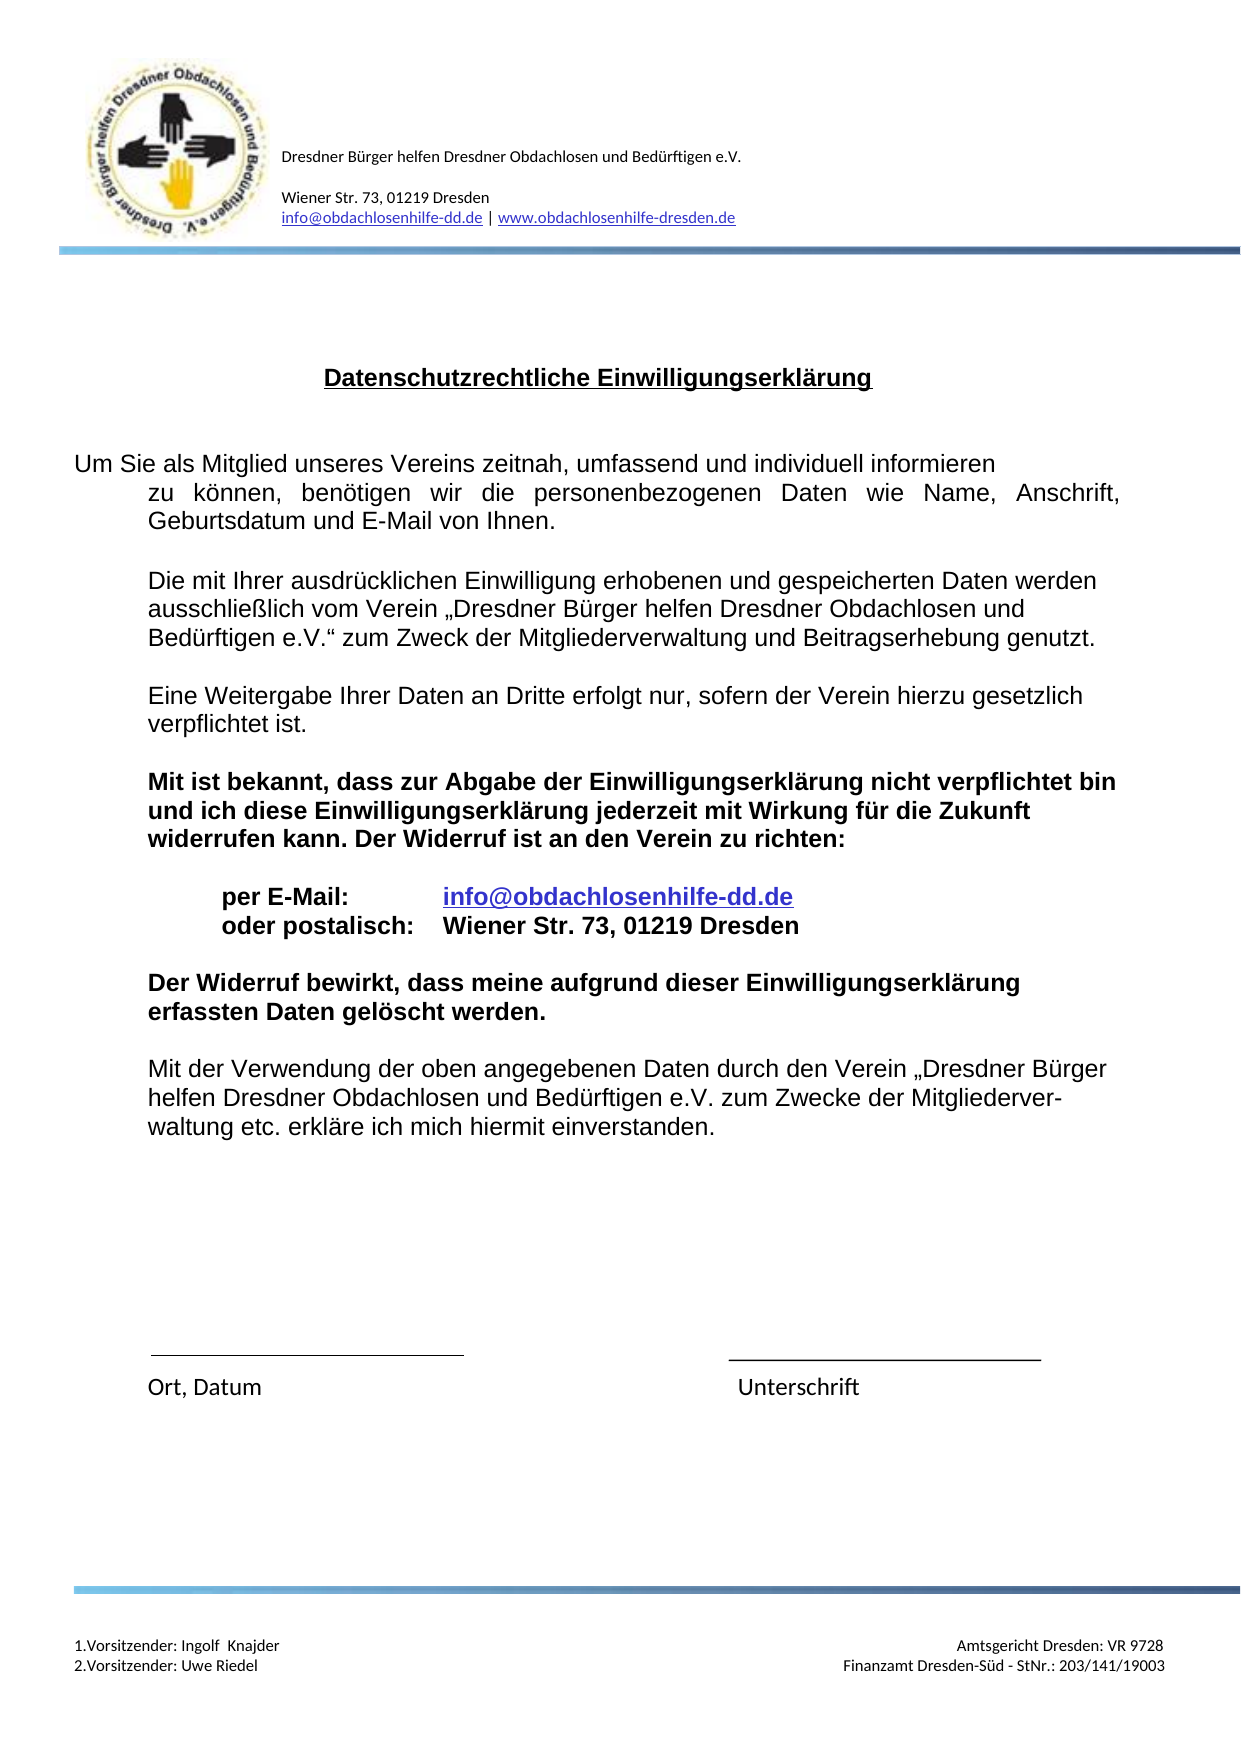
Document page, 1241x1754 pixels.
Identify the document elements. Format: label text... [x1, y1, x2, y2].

text zu können, benötigen wir die personenbezogenen Daten wie Name, Anschrift, Geburtsdatum und E-Mail von Ihnen. [148, 478, 1122, 535]
text Datenschutzrechtliche Einwilligungserklärung [74, 363, 1122, 391]
text Die mit Ihrer ausdrücklichen Einwilligung erhobenen und gespeicherten Daten werden ausschließlich vom Verein „Dresdner Bürger helfen Dresdner Obdachlosen und Bedürftigen e.V.“ zum Zweck der Mitgliederverwaltung und Beitragserhebung genutzt. [148, 566, 1122, 652]
text Der Widerruf bewirkt, dass meine aufgrund dieser Einwilligungserklärung erfassten Daten gelöscht werden. [148, 968, 1122, 1026]
picture [73, 1586, 1241, 1594]
text Um Sie als Mitglied unseres Vereins zeitnah, umfassend und individuell informieren [74, 449, 1122, 478]
text oder postalisch: Wiener Str. 73, 01219 Dresden [148, 911, 1122, 939]
text Mit ist bekannt, dass zur Abgabe der Einwilligungserklärung nicht verpflichtet bin und ich diese Einwilligungserklärung jederzeit mit Wirkung für die Zukunft widerrufen kann. Der Widerruf ist an den Verein zu richten: [148, 767, 1122, 853]
text per E-Mail: info@obdachlosenhilfe-dd.de [148, 882, 1122, 911]
text Mit der Verwendung der oben angegebenen Daten durch den Verein „Dresdner Bürger helfen Dresdner Obdachlosen und Bedürftigen e.V. zum Zwecke der Mitgliederver-waltung etc. erkläre ich mich hiermit einverstanden. [148, 1054, 1122, 1141]
text Ort, Datum Unterschrift [74, 1371, 1122, 1401]
picture [60, 247, 1241, 254]
text Eine Weitergabe Ihrer Daten an Dritte erfolgt nur, sofern der Verein hierzu gesetzlich verpflichtet ist. [148, 681, 1122, 738]
picture [85, 58, 270, 242]
